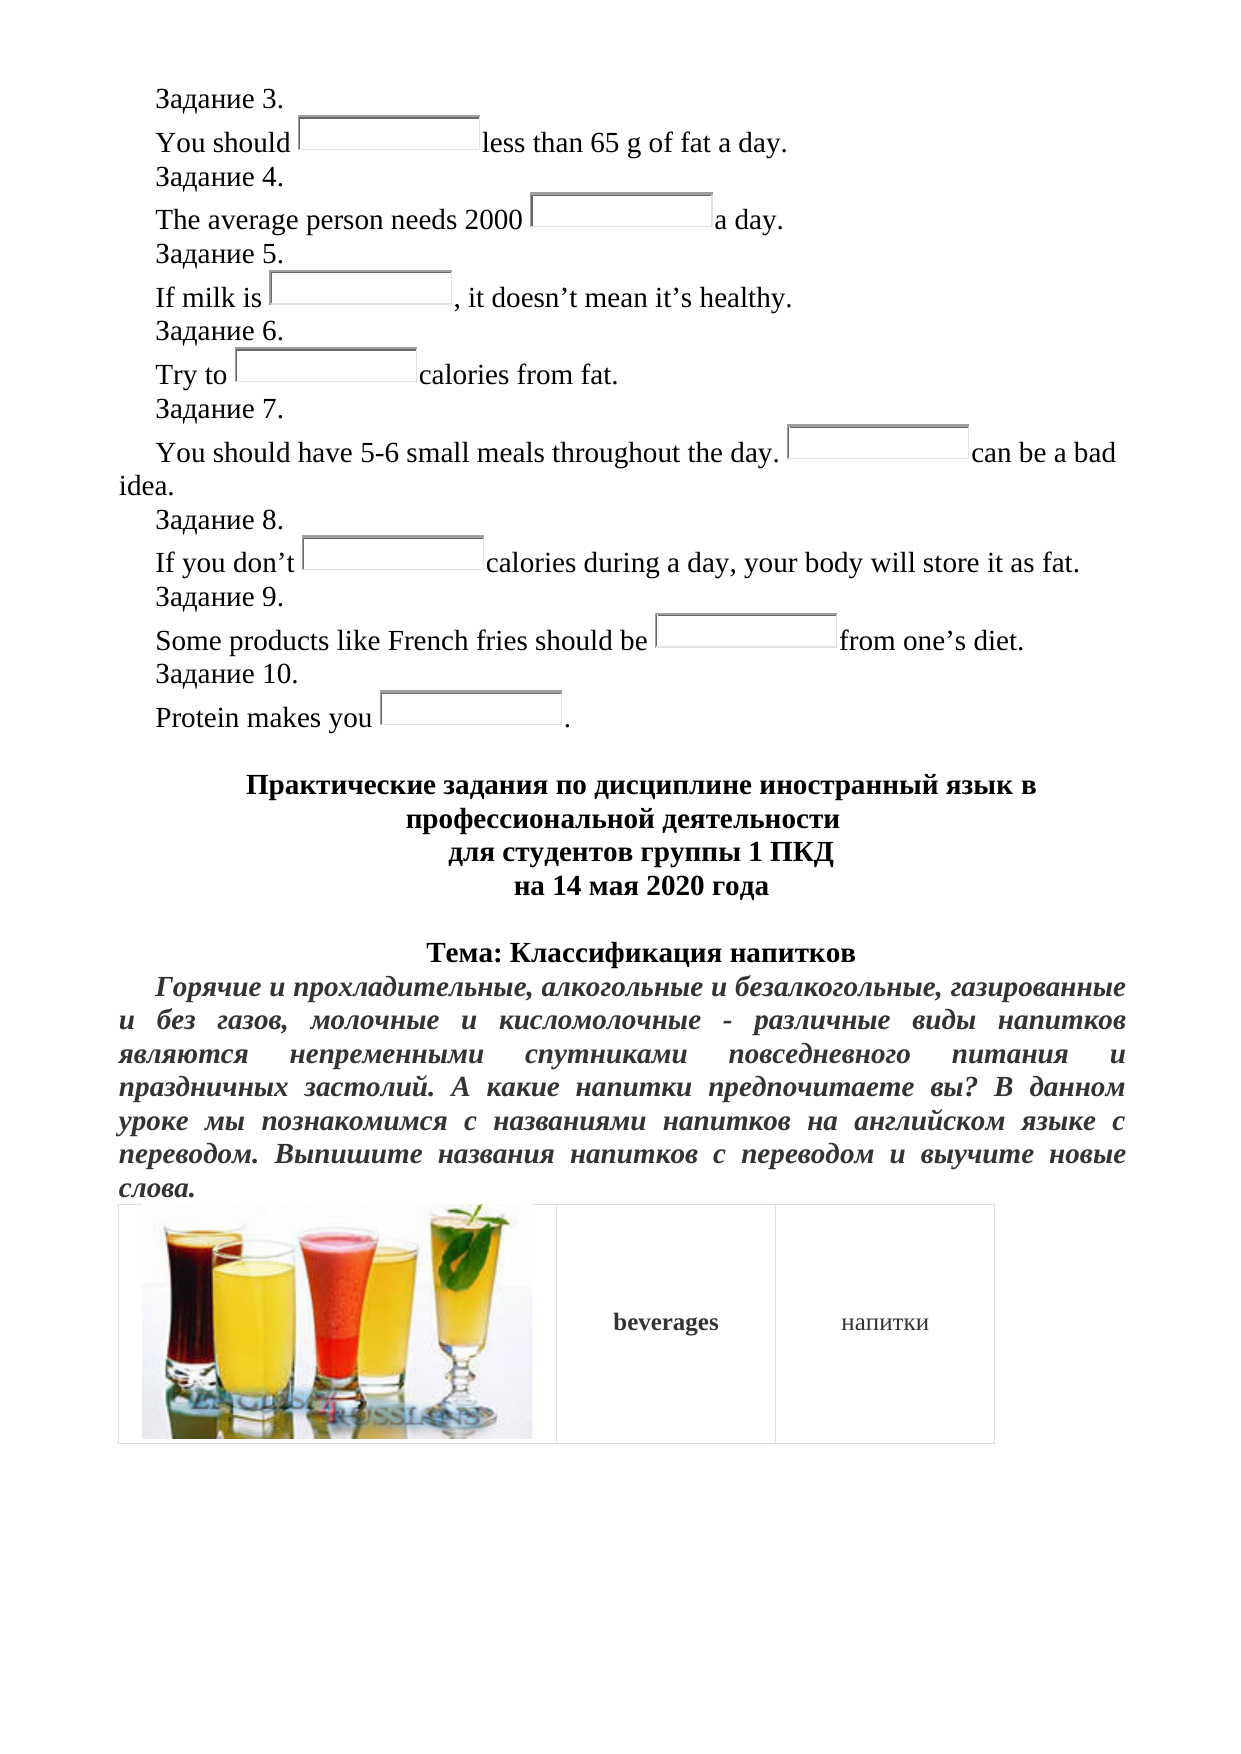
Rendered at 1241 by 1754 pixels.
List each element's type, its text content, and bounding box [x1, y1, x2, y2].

text для студентов группы 1 ПКД [119, 834, 1127, 868]
text If milk is , it doesn’t mean it’s healthy. [119, 269, 1127, 313]
text Задание 7. [119, 391, 1127, 424]
text Protein makes you . [119, 690, 1127, 734]
text Задание 5. [119, 236, 1127, 269]
text If you don’t calories during a day, your body will store it as fat. [119, 535, 1127, 579]
text Тема: Классификация напитков [119, 935, 1127, 969]
text Задание 3. [119, 81, 1127, 115]
picture [142, 1204, 533, 1439]
text Try to calories from fat. [119, 347, 1127, 391]
text на 14 мая 2020 года [119, 868, 1127, 902]
text Горячие и прохладительные, алкогольные и безалкогольные, газированные и без газов, молочные и кисломолочные - различные виды напитков являются непременными спутниками повседневного питания и праздничных застолий. А какие напитки предпочитаете вы? В данном уроке мы познакомимся с названиями напитков на английском языке с переводом. Выпишите названия напитков с переводом и выучите новые слова. [119, 969, 1127, 1203]
text Практические задания по дисциплине иностранный язык в профессиональной деятельности [119, 767, 1127, 834]
text You should have 5-6 small meals throughout the day. can be a bad idea. [119, 424, 1127, 502]
text Задание 4. [119, 159, 1127, 192]
text You should less than 65 g of fat a day. [119, 115, 1127, 159]
text The average person needs 2000 a day. [119, 192, 1127, 236]
text Задание 10. [119, 657, 1127, 690]
table_header напитки [776, 1205, 994, 1443]
table_header [119, 1205, 556, 1443]
text Some products like French fries should be from one’s diet. [119, 613, 1127, 657]
text Задание 8. [119, 502, 1127, 535]
text Задание 9. [119, 579, 1127, 613]
table_header beverages [557, 1205, 775, 1443]
text Задание 6. [119, 313, 1127, 347]
